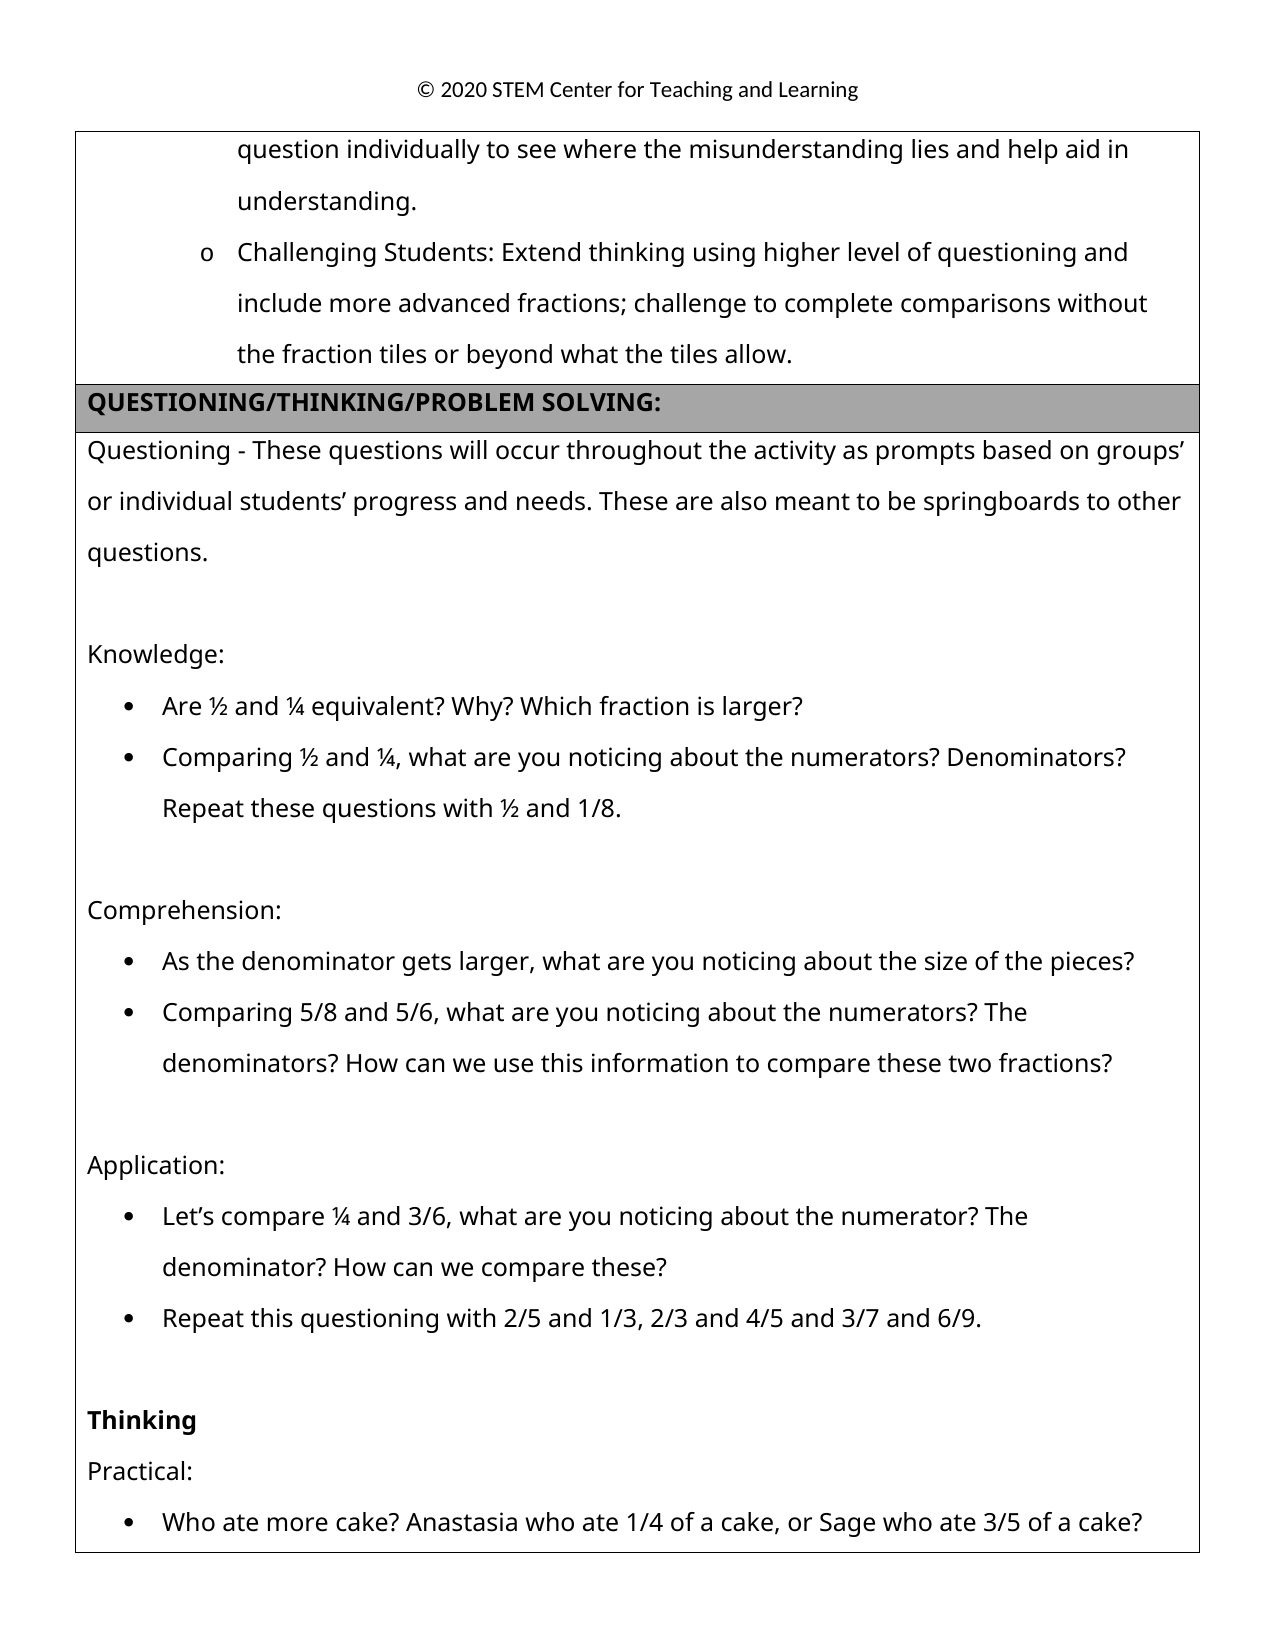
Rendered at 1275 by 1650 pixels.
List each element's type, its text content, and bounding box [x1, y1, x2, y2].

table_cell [76, 132, 1199, 384]
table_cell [76, 433, 1199, 1552]
table_cell QUESTIONING/THINKING/PROBLEM SOLVING: [76, 385, 1199, 432]
